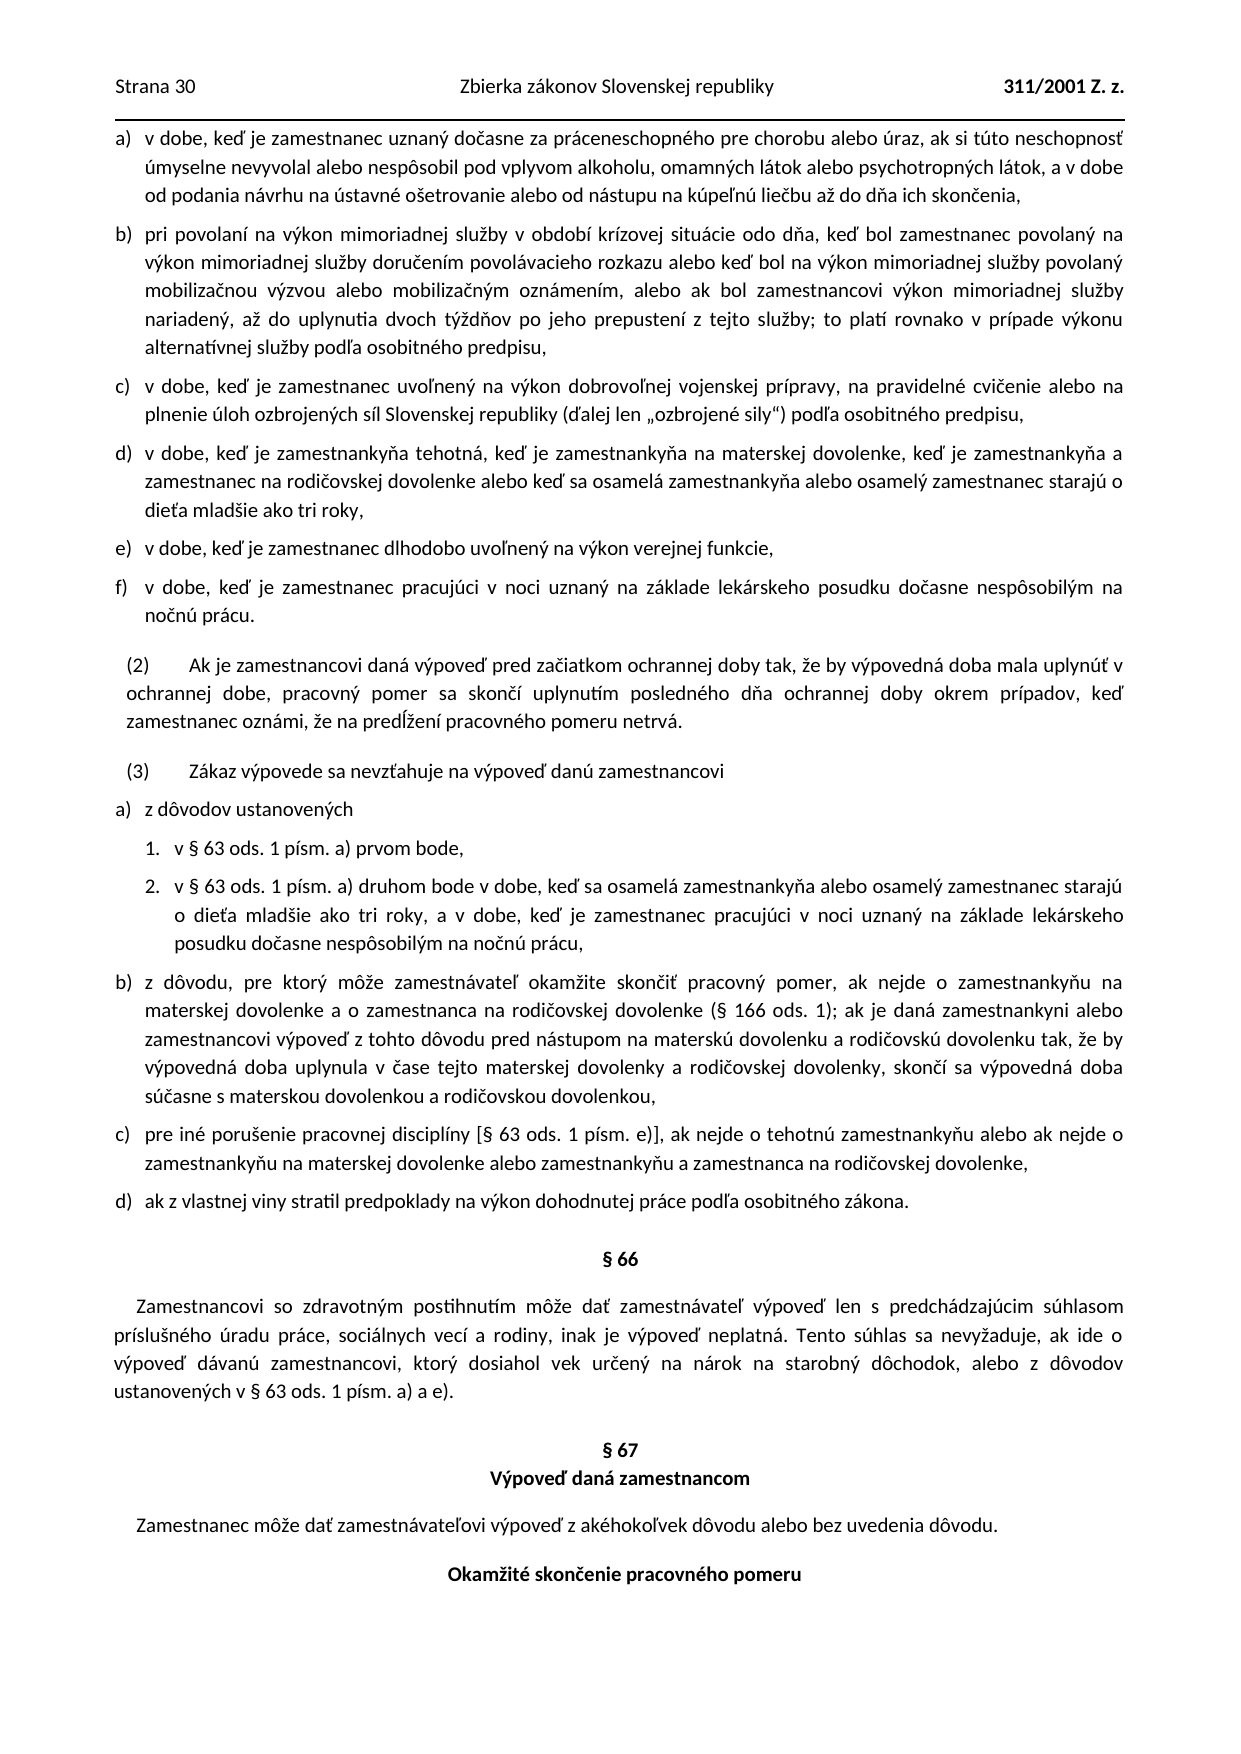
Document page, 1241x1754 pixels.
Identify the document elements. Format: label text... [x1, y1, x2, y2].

list z dôvodu, pre ktorý môže zamestnávateľ okamžite skončiť pracovný pomer, ak nejde o zamestnankyňu na materskej dovolenke a o zamestnanca na rodičovskej dovolenke (§ 166 ods. 1); ak je daná zamestnankyni alebo zamestnancovi výpoveď z tohto dôvodu pred nástupom na materskú dovolenku a rodičovskú dovolenku tak, že by výpovedná doba uplynula v čase tejto materskej dovolenky a rodičovskej dovolenky, skončí sa výpovedná doba súčasne s materskou dovolenkou a rodičovskou dovolenkou, [115, 969, 1125, 1108]
list v dobe, keď je zamestnankyňa tehotná, keď je zamestnankyňa na materskej dovolenke, keď je zamestnankyňa a zamestnanec na rodičovskej dovolenke alebo keď sa osamelá zamestnankyňa alebo osamelý zamestnanec starajú o dieťa mladšie ako tri roky, [115, 440, 1125, 522]
text § 66 [126, 1247, 1114, 1272]
list Ak je zamestnancovi daná výpoveď pred začiatkom ochrannej doby tak, že by výpovedná doba mala uplynúť v ochrannej dobe, pracovný pomer sa skončí uplynutím posledného dňa ochrannej doby okrem prípadov, keď zamestnanec oznámi, že na predĺžení pracovného pomeru netrvá. [126, 652, 1125, 734]
list ak z vlastnej viny stratil predpoklady na výkon dohodnutej práce podľa osobitného zákona. [115, 1188, 1125, 1214]
list v § 63 ods. 1 písm. a) druhom bode v dobe, keď sa osamelá zamestnankyňa alebo osamelý zamestnanec starajú o dieťa mladšie ako tri roky, a v dobe, keď je zamestnanec pracujúci v noci uznaný na základe lekárskeho posudku dočasne nespôsobilým na nočnú prácu, [144, 874, 1125, 956]
list v dobe, keď je zamestnanec pracujúci v noci uznaný na základe lekárskeho posudku dočasne nespôsobilým na nočnú prácu. [115, 574, 1125, 628]
list z dôvodov ustanovených [115, 796, 1125, 822]
list v dobe, keď je zamestnanec uvoľnený na výkon dobrovoľnej vojenskej prípravy, na pravidelné cvičenie alebo na plnenie úloh ozbrojených síl Slovenskej republiky (ďalej len „ozbrojené sily“) podľa osobitného predpisu, [115, 373, 1125, 427]
text § 67 [126, 1437, 1114, 1462]
text Zamestnancovi so zdravotným postihnutím môže dať zamestnávateľ výpoveď len s predchádzajúcim súhlasom príslušného úradu práce, sociálnych vecí a rodiny, inak je výpoveď neplatná. Tento súhlas sa nevyžaduje, ak ide o výpoveď dávanú zamestnancovi, ktorý dosiahol vek určený na nárok na starobný dôchodok, alebo z dôvodov ustanovených v § 63 ods. 1 písm. a) a e). [113, 1293, 1125, 1404]
list v § 63 ods. 1 písm. a) prvom bode, [144, 835, 1125, 861]
list Zákaz výpovede sa nevzťahuje na výpoveď danú zamestnancovi [126, 758, 1125, 783]
text Okamžité skončenie pracovného pomeru [126, 1561, 1123, 1586]
list pri povolaní na výkon mimoriadnej služby v období krízovej situácie odo dňa, keď bol zamestnanec povolaný na výkon mimoriadnej služby doručením povolávacieho rozkazu alebo keď bol na výkon mimoriadnej služby povolaný mobilizačnou výzvou alebo mobilizačným oznámením, alebo ak bol zamestnancovi výkon mimoriadnej služby nariadený, až do uplynutia dvoch týždňov po jeho prepustení z tejto služby; to platí rovnako v prípade výkonu alternatívnej služby podľa osobitného predpisu, [115, 221, 1125, 360]
list v dobe, keď je zamestnanec uznaný dočasne za práceneschopného pre chorobu alebo úraz, ak si túto neschopnosť úmyselne nevyvolal alebo nespôsobil pod vplyvom alkoholu, omamných látok alebo psychotropných látok, a v dobe od podania návrhu na ústavné ošetrovanie alebo od nástupu na kúpeľnú liečbu až do dňa ich skončenia, [115, 101, 1125, 208]
text Výpoveď daná zamestnancom [126, 1465, 1114, 1490]
list v dobe, keď je zamestnanec dlhodobo uvoľnený na výkon verejnej funkcie, [115, 536, 1125, 561]
text Zamestnanec môže dať zamestnávateľovi výpoveď z akéhokoľvek dôvodu alebo bez uvedenia dôvodu. [113, 1512, 1125, 1537]
list pre iné porušenie pracovnej disciplíny [§ 63 ods. 1 písm. e)], ak nejde o tehotnú zamestnankyňu alebo ak nejde o zamestnankyňu na materskej dovolenke alebo zamestnankyňu a zamestnanca na rodičovskej dovolenke, [115, 1121, 1125, 1175]
